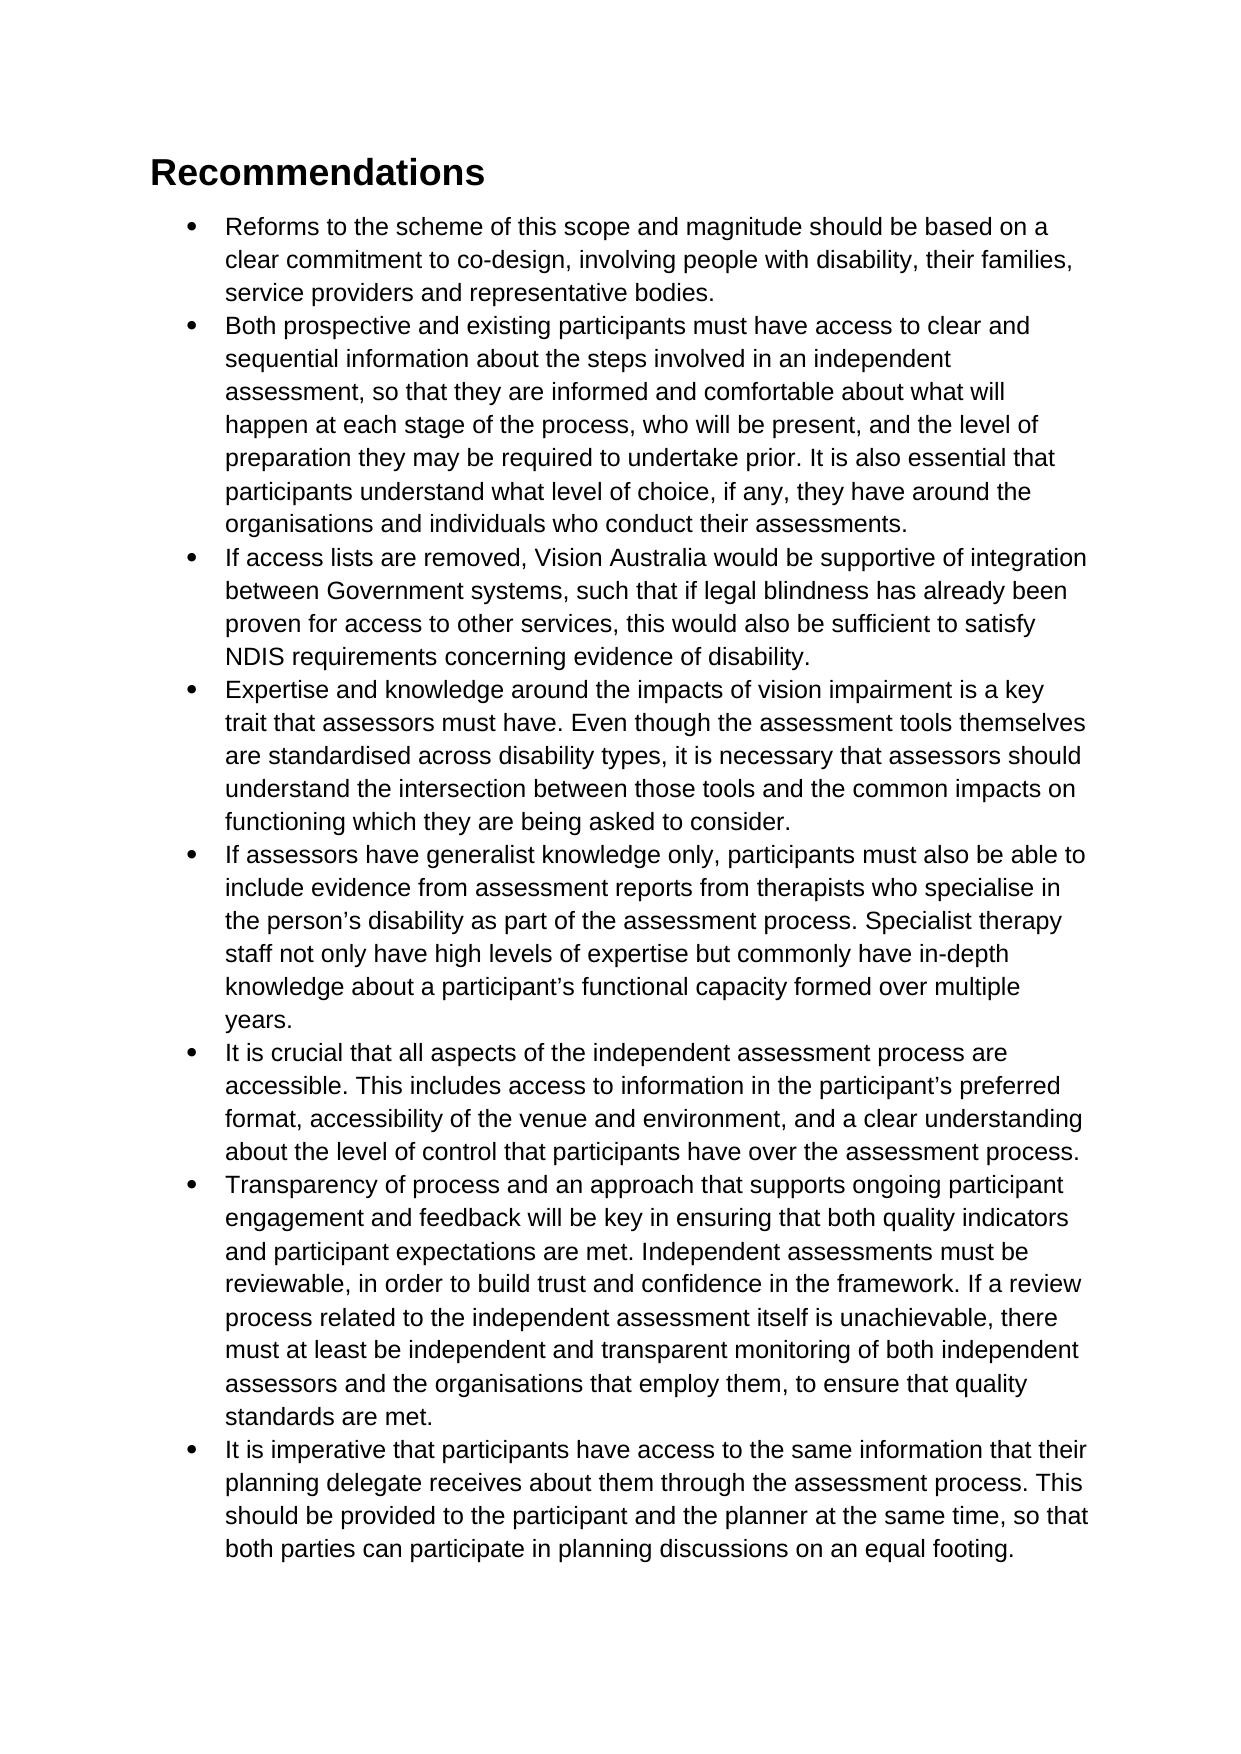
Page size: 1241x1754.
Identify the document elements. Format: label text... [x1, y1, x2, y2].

list Both prospective and existing participants must have access to clear and sequential information about the steps involved in an independent assessment, so that they are informed and comfortable about what will happen at each stage of the process, who will be present, and the level of preparation they may be required to undertake prior. It is also essential that participants understand what level of choice, if any, they have around the organisations and individuals who conduct their assessments. [187, 311, 1090, 538]
list If assessors have generalist knowledge only, participants must also be able to include evidence from assessment reports from therapists who specialise in the person’s disability as part of the assessment process. Specialist therapy staff not only have high levels of expertise but commonly have in-depth knowledge about a participant’s functional capacity formed over multiple years. [187, 840, 1090, 1034]
subtitle Recommendations [150, 150, 1090, 193]
list It is crucial that all aspects of the independent assessment process are accessible. This includes access to information in the participant’s preferred format, accessibility of the venue and environment, and a clear understanding about the level of control that participants have over the assessment process. [187, 1038, 1090, 1166]
list Reforms to the scheme of this scope and magnitude should be based on a clear commitment to co-design, involving people with disability, their families, service providers and representative bodies. [187, 212, 1090, 307]
list Expertise and knowledge around the impacts of vision impairment is a key trait that assessors must have. Even though the assessment tools themselves are standardised across disability types, it is necessary that assessors should understand the intersection between those tools and the common impacts on functioning which they are being asked to consider. [187, 675, 1090, 836]
list If access lists are removed, Vision Australia would be supportive of integration between Government systems, such that if legal blindness has already been proven for access to other services, this would also be sufficient to satisfy NDIS requirements concerning evidence of disability. [187, 542, 1090, 670]
list It is imperative that participants have access to the same information that their planning delegate receives about them through the assessment process. This should be provided to the participant and the planner at the same time, so that both parties can participate in planning discussions on an equal footing. [187, 1434, 1090, 1562]
list Transparency of process and an approach that supports ongoing participant engagement and feedback will be key in ensuring that both quality indicators and participant expectations are met. Independent assessments must be reviewable, in order to build trust and confidence in the framework. If a review process related to the independent assessment itself is unachievable, there must at least be independent and transparent monitoring of both independent assessors and the organisations that employ them, to ensure that quality standards are met. [187, 1170, 1090, 1430]
